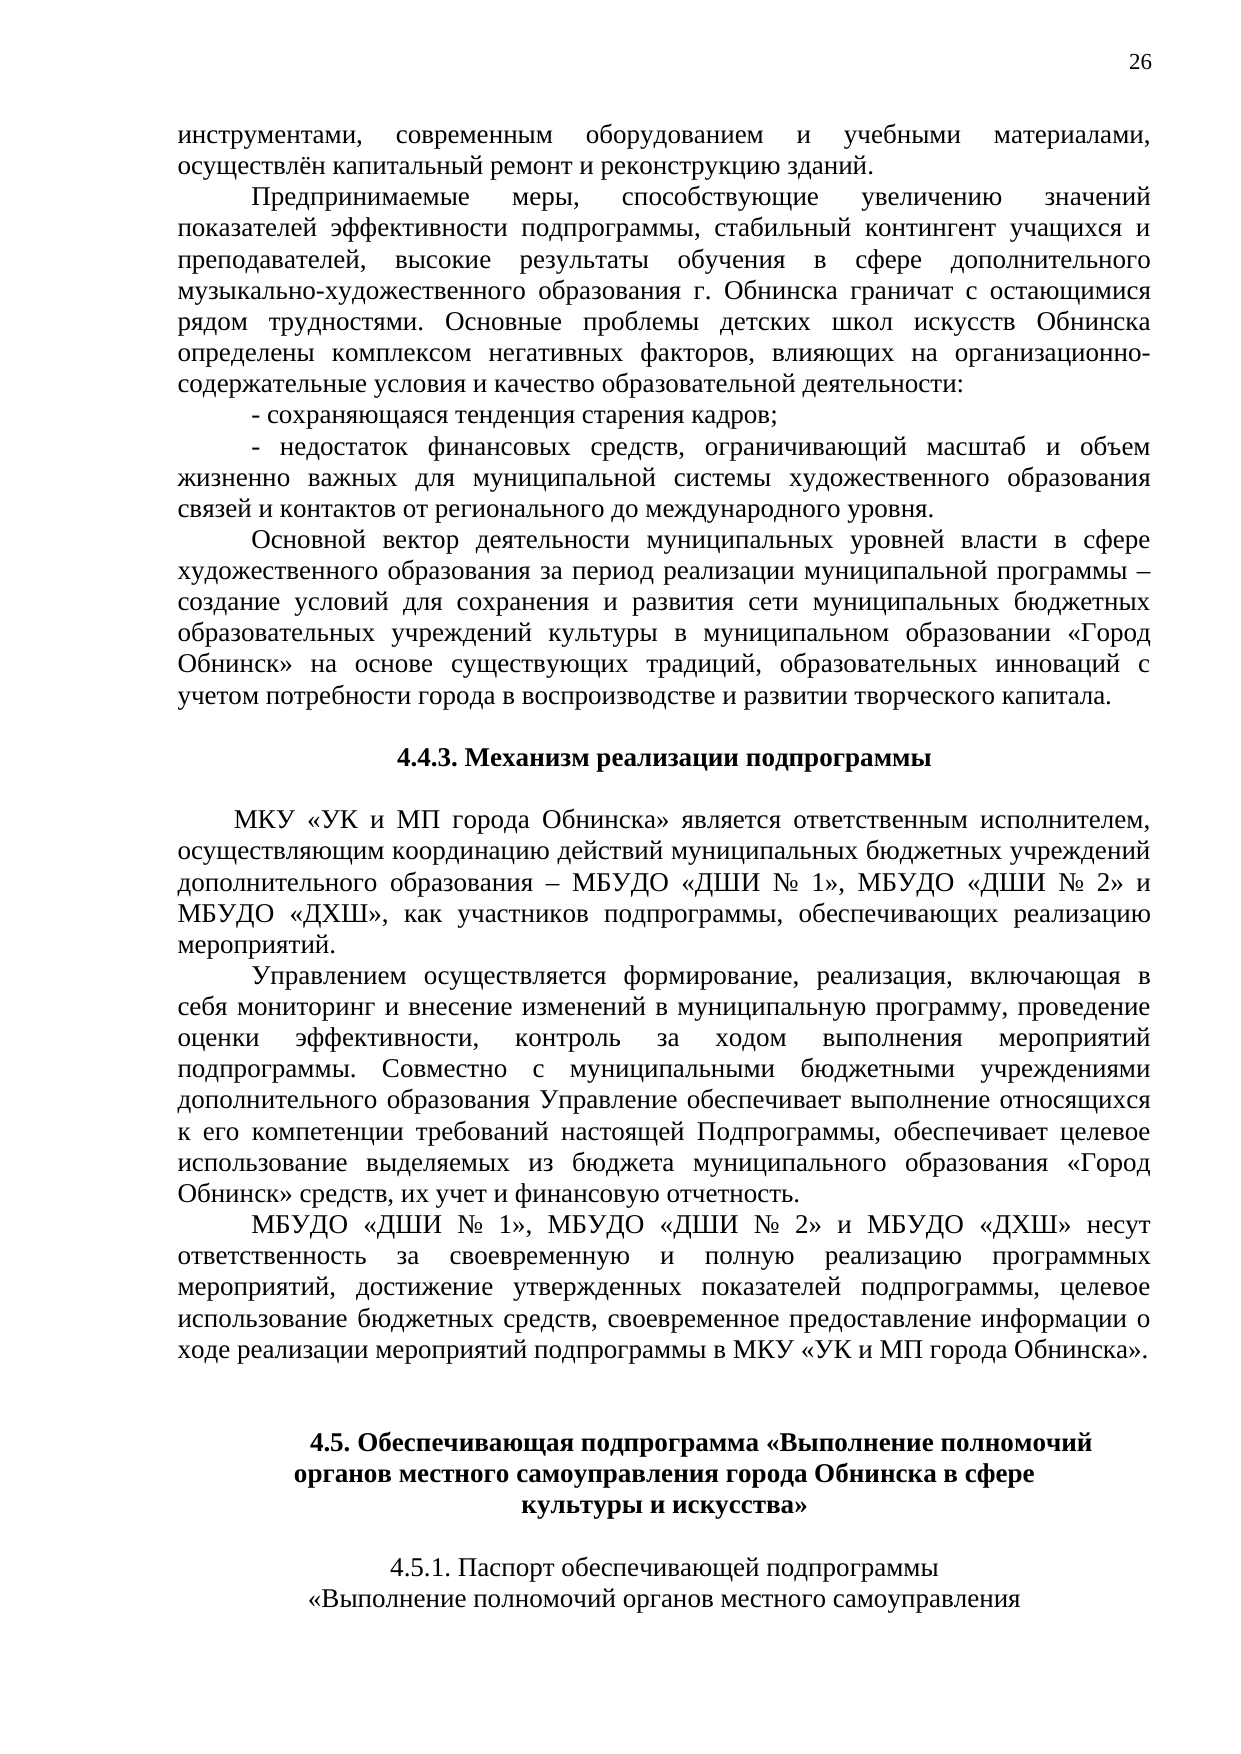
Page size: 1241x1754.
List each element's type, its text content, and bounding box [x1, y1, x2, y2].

text органов местного самоуправления города Обнинска в сфере [177, 1457, 1152, 1488]
text «Выполнение полномочий органов местного самоуправления [177, 1582, 1152, 1613]
text Предпринимаемые меры, способствующие увеличению значений показателей эффективности подпрограммы, стабильный контингент учащихся и преподавателей, высокие результаты обучения в сфере дополнительного музыкально-художественного образования г. Обнинска граничат с остающимися рядом трудностями. Основные проблемы детских школ искусств Обнинска определены комплексом негативных факторов, влияющих на организационно-содержательные условия и качество образовательной деятельности: [177, 180, 1152, 398]
text - сохраняющаяся тенденция старения кадров; [177, 398, 1152, 429]
text МБУДО «ДШИ № 1», МБУДО «ДШИ № 2» и МБУДО «ДХШ» несут ответственность за своевременную и полную реализацию программных мероприятий, достижение утвержденных показателей подпрограммы, целевое использование бюджетных средств, своевременное предоставление информации о ходе реализации мероприятий подпрограммы в МКУ «УК и МП города Обнинска». [177, 1208, 1152, 1364]
text 4.5.1. Паспорт обеспечивающей подпрограммы [177, 1551, 1152, 1582]
text - недостаток финансовых средств, ограничивающий масштаб и объем жизненно важных для муниципальной системы художественного образования связей и контактов от регионального до международного уровня. [177, 429, 1152, 523]
text культуры и искусства» [177, 1488, 1152, 1520]
text Управлением осуществляется формирование, реализация, включающая в себя мониторинг и внесение изменений в муниципальную программу, проведение оценки эффективности, контроль за ходом выполнения мероприятий подпрограммы. Совместно с муниципальными бюджетными учреждениями дополнительного образования Управление обеспечивает выполнение относящихся к его компетенции требований настоящей Подпрограммы, обеспечивает целевое использование выделяемых из бюджета муниципального образования «Город Обнинск» средств, их учет и финансовую отчетность. [177, 959, 1152, 1208]
text Основной вектор деятельности муниципальных уровней власти в сфере художественного образования за период реализации муниципальной программы – создание условий для сохранения и развития сети муниципальных бюджетных образовательных учреждений культуры в муниципальном образовании «Город Обнинск» на основе существующих традиций, образовательных инноваций с учетом потребности города в воспроизводстве и развитии творческого капитала. [177, 523, 1152, 710]
text 4.4.3. Механизм реализации подпрограммы [177, 741, 1152, 772]
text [177, 118, 1152, 180]
text МКУ «УК и МП города Обнинска» является ответственным исполнителем, осуществляющим координацию действий муниципальных бюджетных учреждений дополнительного образования – МБУДО «ДШИ № 1», МБУДО «ДШИ № 2» и МБУДО «ДХШ», как участников подпрограммы, обеспечивающих реализацию мероприятий. [177, 803, 1152, 959]
text 4.5. Обеспечивающая подпрограмма «Выполнение полномочий [177, 1426, 1152, 1457]
